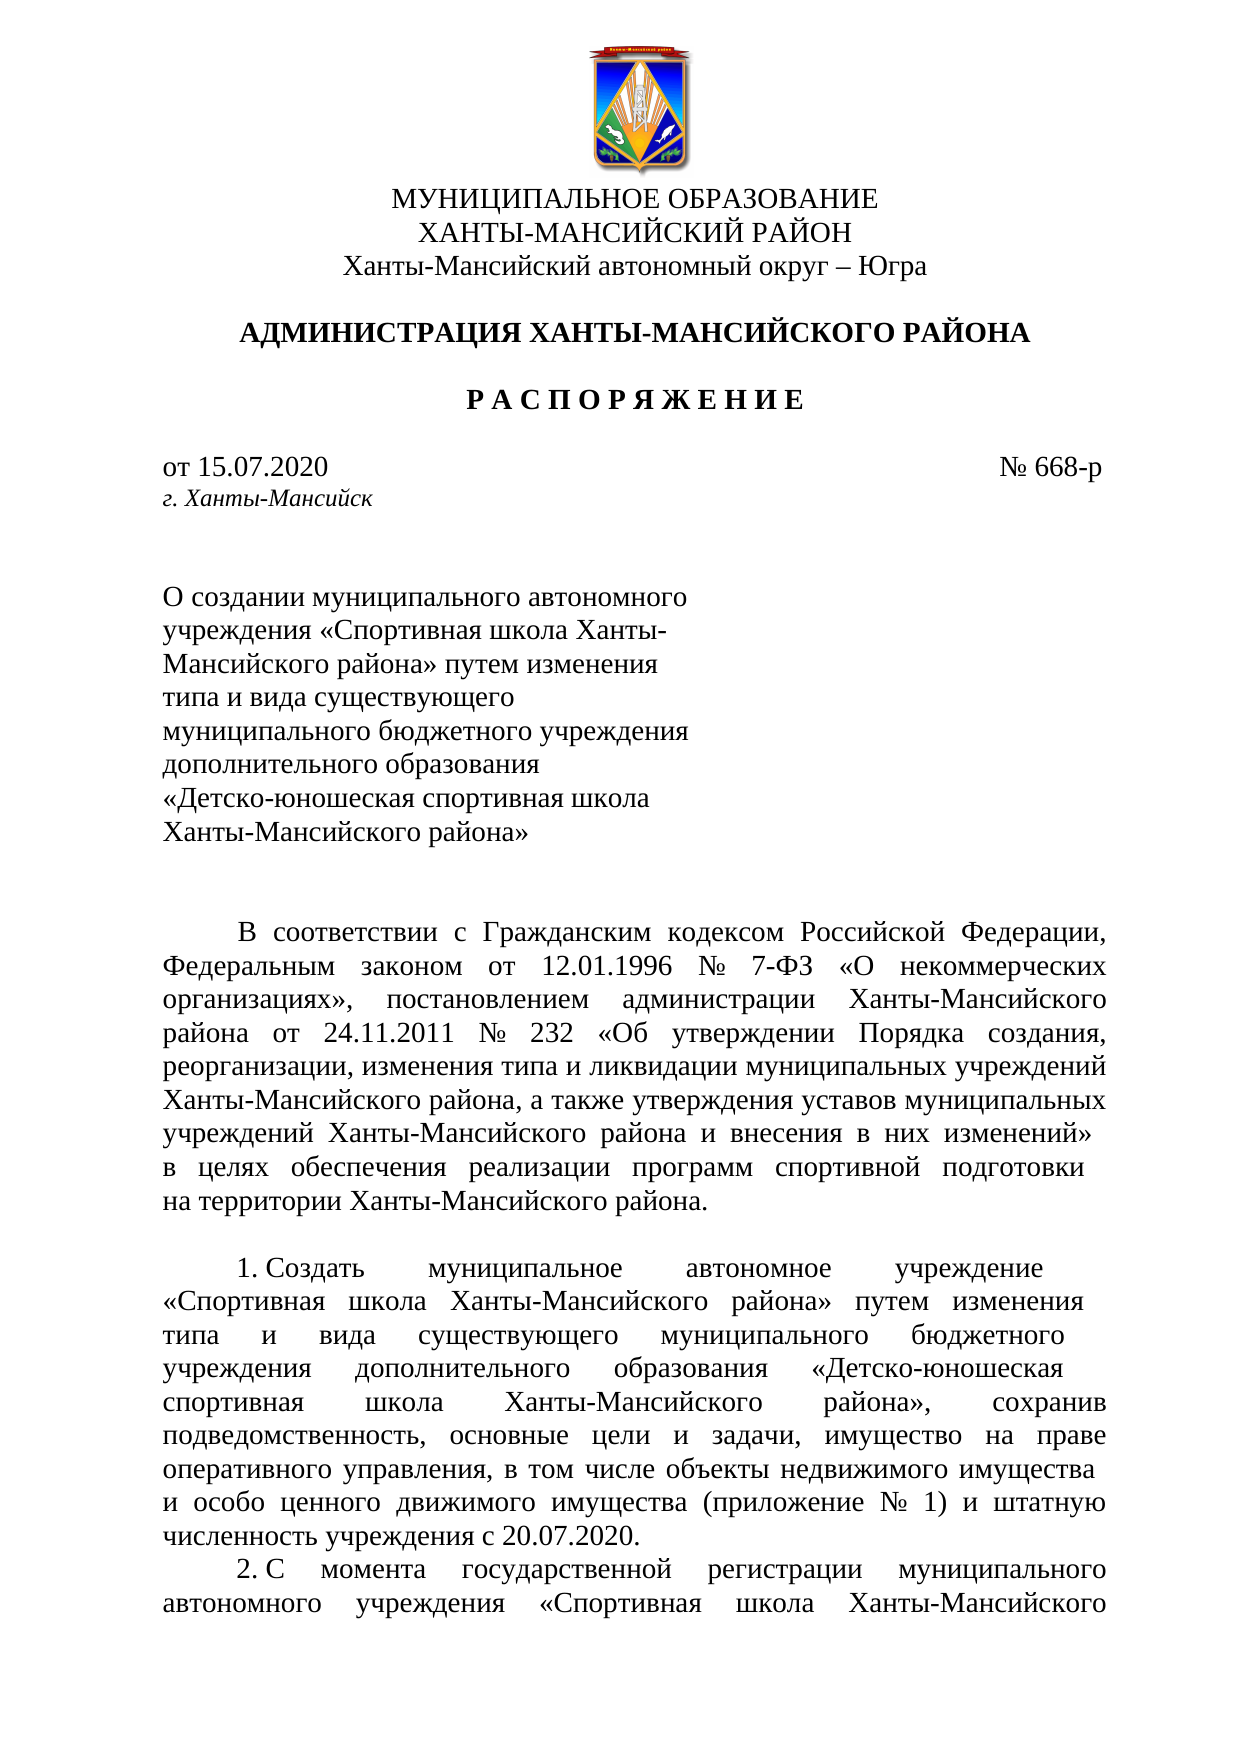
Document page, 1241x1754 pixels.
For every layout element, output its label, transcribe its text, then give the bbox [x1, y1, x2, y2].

text от 15.07.2020 № 668-р [162, 449, 1107, 483]
text ХАНТЫ-МАНСИЙСКИЙ РАЙОН [162, 215, 1107, 248]
text Ханты-Мансийский автономный округ – Югра [162, 248, 1107, 282]
text МУНИЦИПАЛЬНОЕ ОБРАЗОВАНИЕ [162, 181, 1107, 215]
text Р А С П О Р Я Ж Е Н И Е [162, 382, 1107, 416]
text г. Ханты-Мансийск [162, 483, 1107, 512]
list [162, 1552, 1107, 1619]
text В соответствии с Гражданским кодексом Российской Федерации, Федеральным законом от 12.01.1996 № 7-ФЗ «О некоммерческих организациях», постановлением администрации Ханты-Мансийского района от 24.11.2011 № 232 «Об утверждении Порядка создания, реорганизации, изменения типа и ликвидации муниципальных учреждений Ханты-Мансийского района, а также утверждения уставов муниципальных учреждений Ханты-Мансийского района и внесения в них изменений» в целях обеспечения реализации программ спортивной подготовки на территории Ханты-Мансийского района. [162, 914, 1107, 1216]
text АДМИНИСТРАЦИЯ ХАНТЫ-МАНСИЙСКОГО РАЙОНА [162, 315, 1107, 349]
text О создании муниципального автономного учреждения «Спортивная школа Ханты-Мансийского района» путем изменения типа и вида существующего муниципального бюджетного учреждения дополнительного образования «Детско-юношеская спортивная школа Ханты-Мансийского района» [162, 579, 694, 847]
list Создать муниципальное автономное учреждение «Спортивная школа Ханты-Мансийского района» путем изменения типа и вида существующего муниципального бюджетного учреждения дополнительного образования «Детско-юношеская спортивная школа Ханты-Мансийского района», сохранив подведомственность, основные цели и задачи, имущество на праве оперативного управления, в том числе объекты недвижимого имущества и особо ценного движимого имущества (приложение № 1) и штатную численность учреждения с 20.07.2020. [162, 1250, 1107, 1552]
